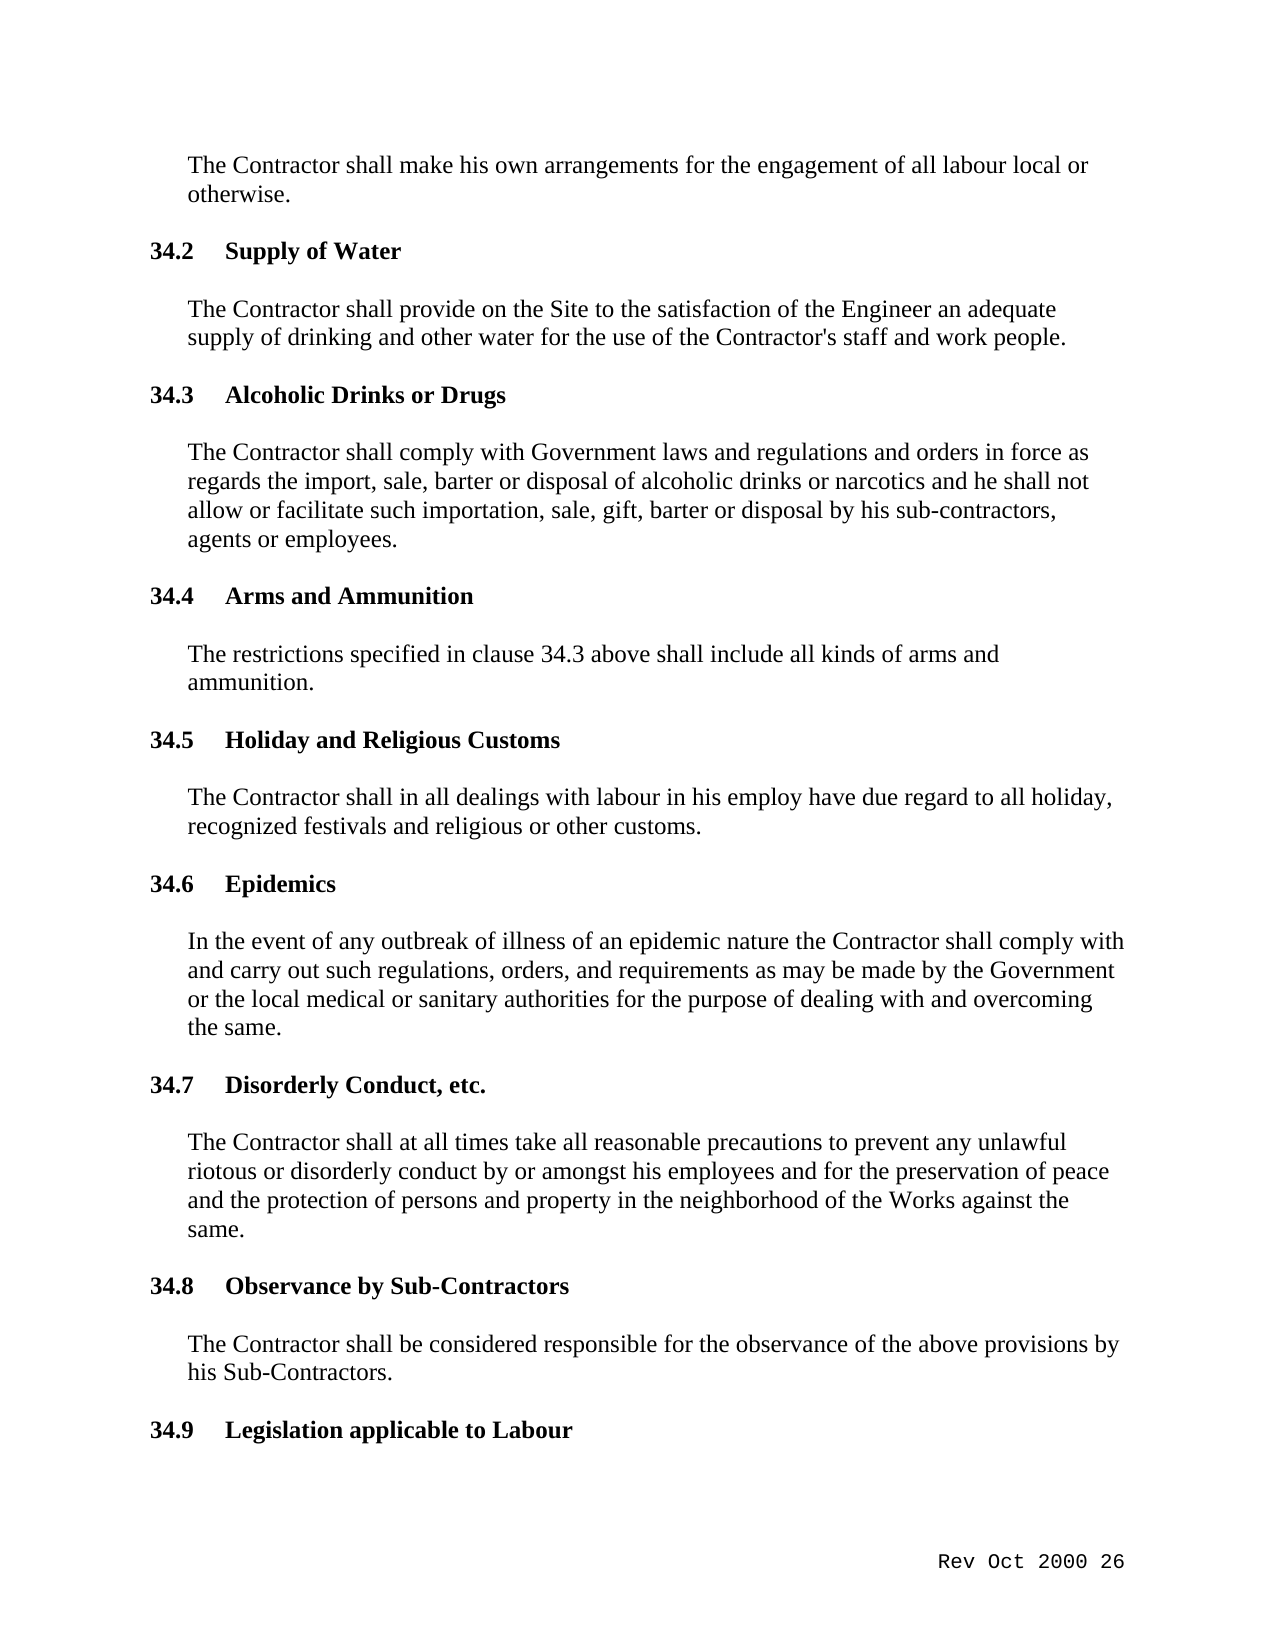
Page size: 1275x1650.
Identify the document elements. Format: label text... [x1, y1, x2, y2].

text The Contractor shall comply with Government laws and regulations and orders in force as regards the import, sale, barter or disposal of alcoholic drinks or narcotics and he shall not allow or facilitate such importation, sale, gift, barter or disposal by his sub-contractors, agents or employees. [187, 437, 1125, 552]
text The Contractor shall make his own arrangements for the engagement of all labour local or otherwise. [187, 150, 1125, 207]
text The restrictions specified in clause 34.3 above shall include all kinds of arms and ammunition. [187, 639, 1125, 696]
list Observance by Sub-Contractors [150, 1271, 1125, 1300]
list Supply of Water [150, 236, 1125, 265]
list Disorderly Conduct, etc. [150, 1070, 1125, 1099]
list Arms and Ammunition [150, 581, 1125, 610]
list Holiday and Religious Customs [150, 725, 1125, 754]
text The Contractor shall at all times take all reasonable precautions to prevent any unlawful riotous or disorderly conduct by or amongst his employees and for the preservation of peace and the protection of persons and property in the neighborhood of the Works against the same. [187, 1127, 1125, 1242]
list Epidemics [150, 869, 1125, 897]
text The Contractor shall be considered responsible for the observance of the above provisions by his Sub-Contractors. [187, 1329, 1125, 1386]
list Legislation applicable to Labour [150, 1415, 1125, 1444]
text In the event of any outbreak of illness of an epidemic nature the Contractor shall comply with and carry out such regulations, orders, and requirements as may be made by the Government or the local medical or sanitary authorities for the purpose of dealing with and overcoming the same. [187, 926, 1125, 1041]
text The Contractor shall provide on the Site to the satisfaction of the Engineer an adequate supply of drinking and other water for the use of the Contractor's staff and work people. [187, 294, 1125, 351]
text The Contractor shall in all dealings with labour in his employ have due regard to all holiday, recognized festivals and religious or other customs. [187, 782, 1125, 840]
list Alcoholic Drinks or Drugs [150, 380, 1125, 409]
